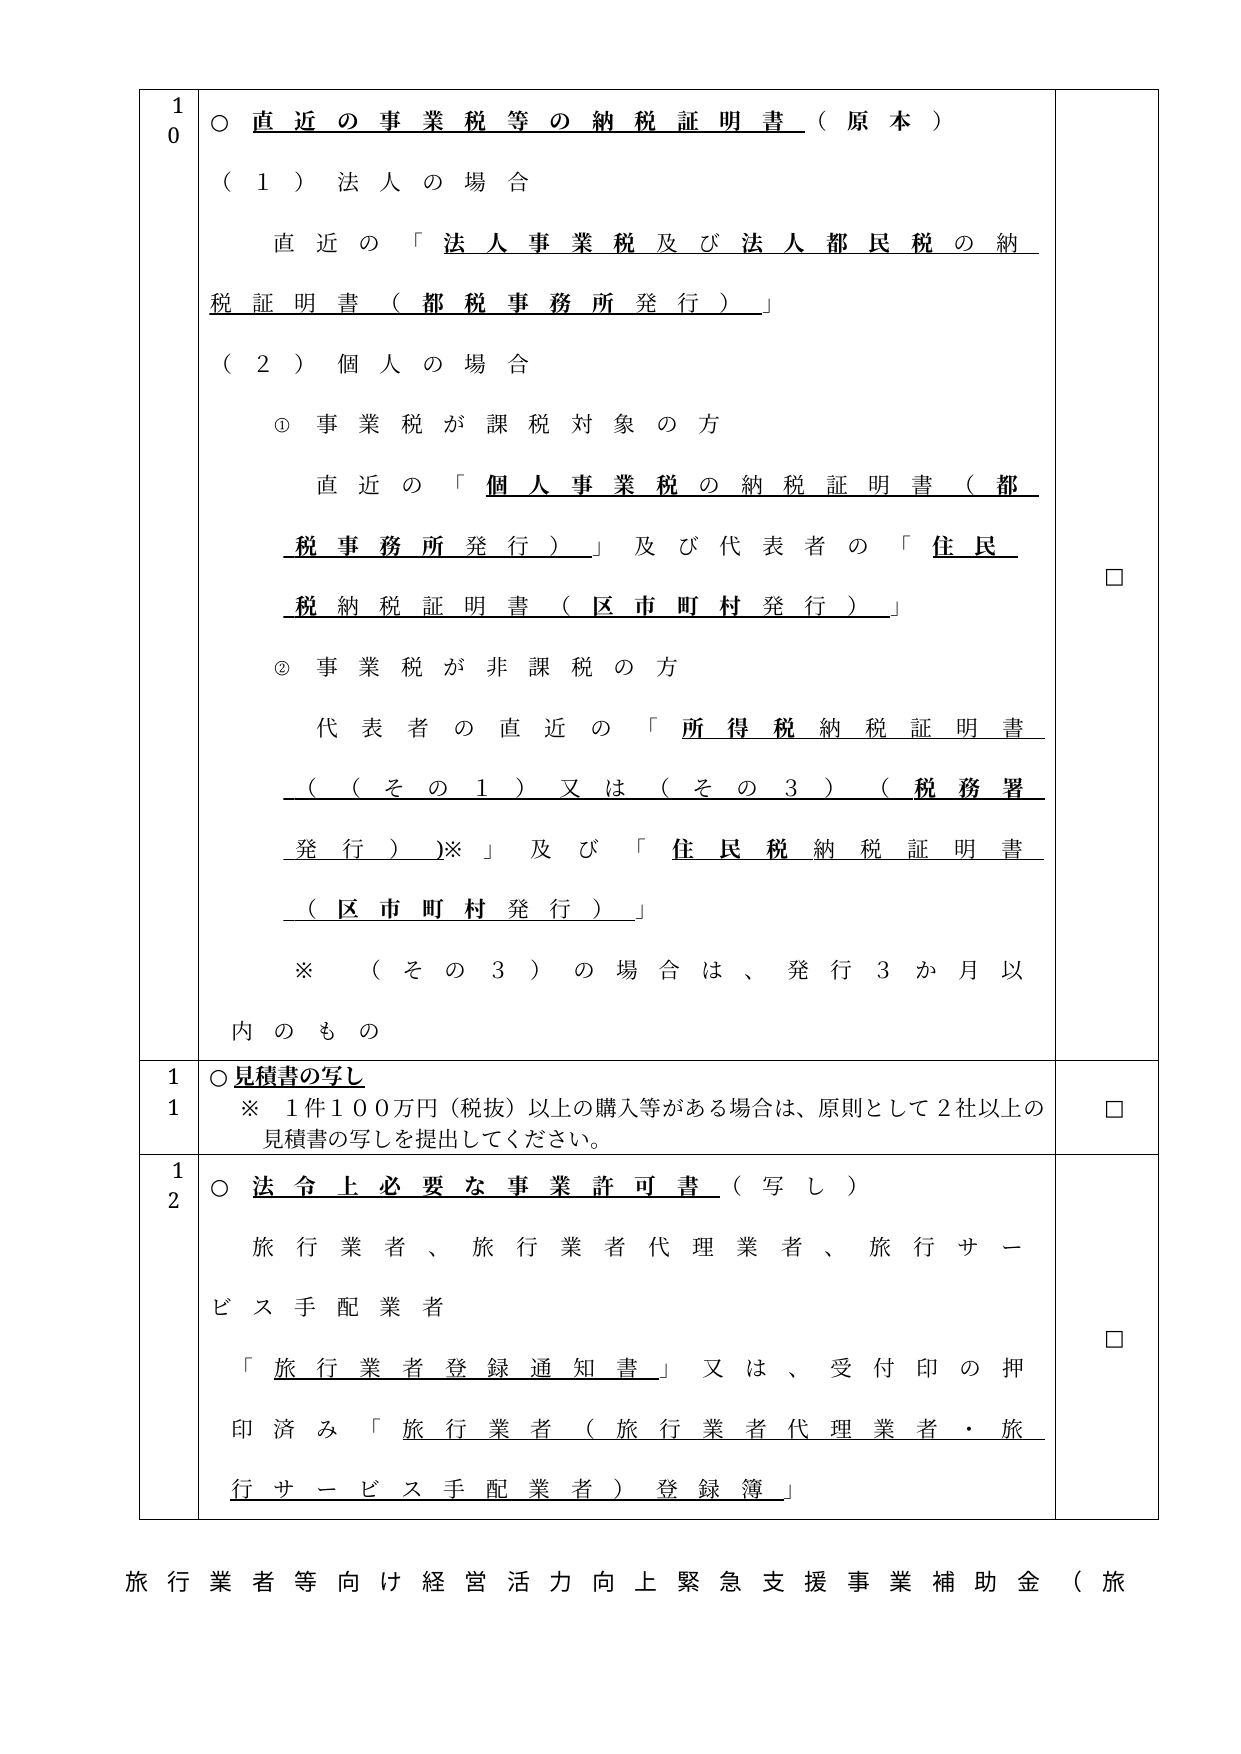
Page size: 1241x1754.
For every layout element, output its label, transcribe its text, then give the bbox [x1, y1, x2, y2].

table_cell 11 [140, 1061, 198, 1154]
table_cell □ [1056, 1061, 1158, 1154]
table_cell ○ 直近の事業税等の納税証明書（原本） （１）法人の場合 直近の「法人事業税及び法人都民税の納税証明書（都税事務所発行）」 （２）個人の場合 ① 事業税が課税対象の方 直近の「個人事業税の納税証明書（都税事務所発行）」及び代表者の「住民税納税証明書（区市町村発行）」 ② 事業税が非課税の方 代表者の直近の「所得税納税証明書（（その１）又は（その３）（税務署発行）)※」及び「住民税納税証明書（区市町村発行）」 ※ （その３）の場合は、発行３か月以内のもの [199, 90, 1055, 1060]
table_cell 12 [140, 1155, 198, 1518]
table_cell 10 [140, 90, 198, 1060]
table_cell □ [1056, 90, 1158, 1060]
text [125, 1550, 1145, 1611]
table_cell ○ 法令上必要な事業許可書（写し） 旅行業者、旅行業者代理業者、旅行サービス手配業者 「旅行業者登録通知書」又は、受付印の押印済み「旅行業者（旅行業者代理業者・旅行サービス手配業者）登録簿」 [199, 1155, 1055, 1518]
table_cell □ [1056, 1155, 1158, 1518]
table_cell ○ 見積書の写し ※ １件１００万円（税抜）以上の購入等がある場合は、原則として２社以上の見積書の写しを提出してください。 [199, 1061, 1055, 1154]
